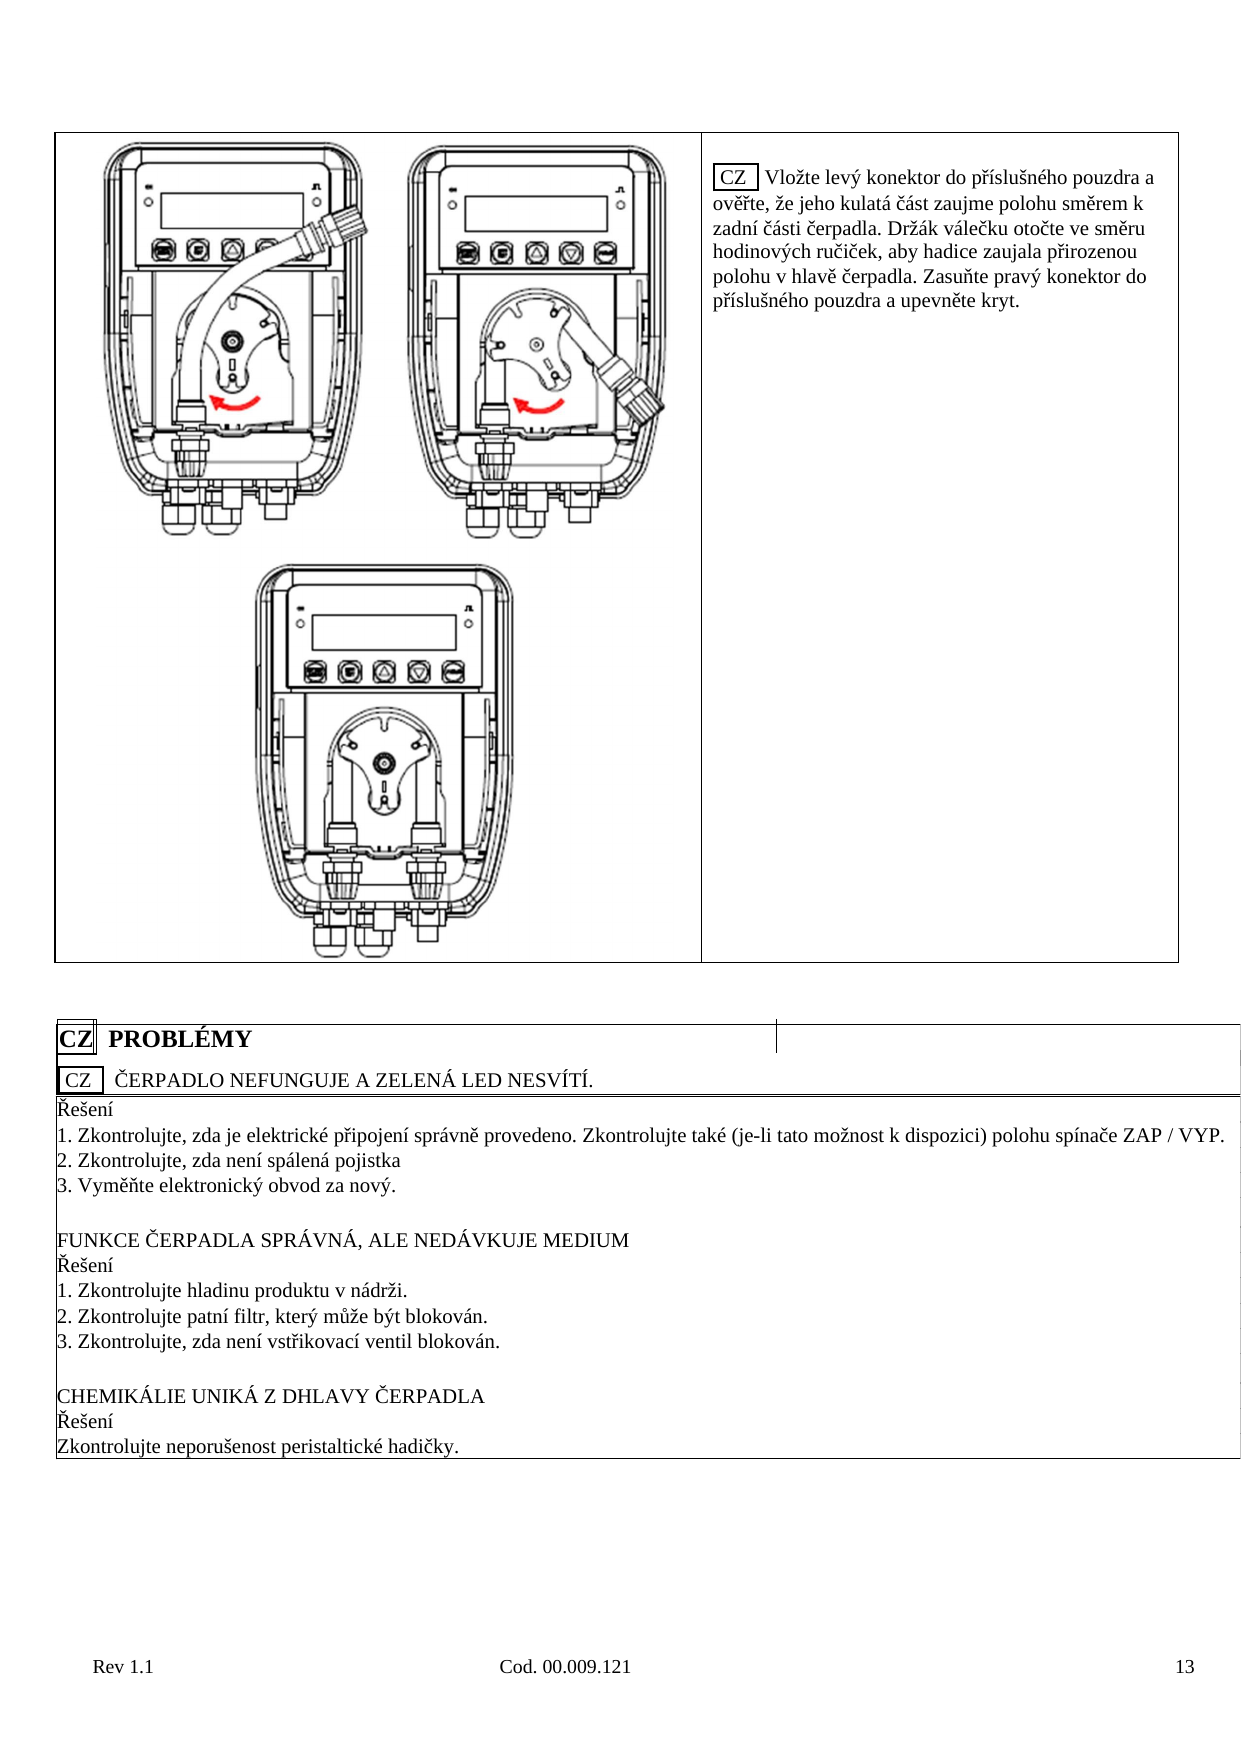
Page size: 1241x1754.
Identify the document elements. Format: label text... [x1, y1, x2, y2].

text FUNKCE ČERPADLA SPRÁVNÁ, ALE NEDÁVKUJE MEDIUM [57, 1227, 1240, 1252]
text 1. Zkontrolujte hladinu produktu v nádrži. [57, 1277, 1240, 1302]
text 1. Zkontrolujte, zda je elektrické připojení správně provedeno. Zkontrolujte také (je-li tato možnost k dispozici) polohu spínače ZAP / VYP. [57, 1121, 1240, 1147]
text Řešení [57, 1252, 1240, 1277]
table_cell [56, 133, 701, 962]
picture [96, 134, 674, 962]
text Řešení [57, 1097, 1240, 1121]
text 3. Zkontrolujte, zda není vstřikovací ventil blokován. [57, 1328, 1240, 1353]
table_cell CZ Vložte levý konektor do příslušného pouzdra a ověřte, že jeho kulatá část zaujme polohu směrem k zadní části čerpadla. Držák válečku otočte ve směru hodinových ručiček, aby hadice zaujala přirozenou polohu v hlavě čerpadla. Zasuňte pravý konektor do příslušného pouzdra a upevněte kryt. [702, 133, 1178, 962]
table_header CZ [58, 1020, 93, 1053]
text 2. Zkontrolujte, zda není spálená pojistka [57, 1147, 1240, 1172]
text Zkontrolujte neporušenost peristaltické hadičky. [57, 1433, 1240, 1458]
text CHEMIKÁLIE UNIKÁ Z DHLAVY ČERPADLA [57, 1383, 1240, 1408]
text 2. Zkontrolujte patní filtr, který může být blokován. [57, 1303, 1240, 1328]
text CZ ČERPADLO NEFUNGUJE A ZELENÁ LED NESVÍTÍ. [58, 1064, 1240, 1094]
text 3. Vyměňte elektronický obvod za nový. [57, 1172, 1240, 1197]
table_header PROBLÉMY [97, 1019, 776, 1053]
text Řešení [57, 1408, 1240, 1433]
